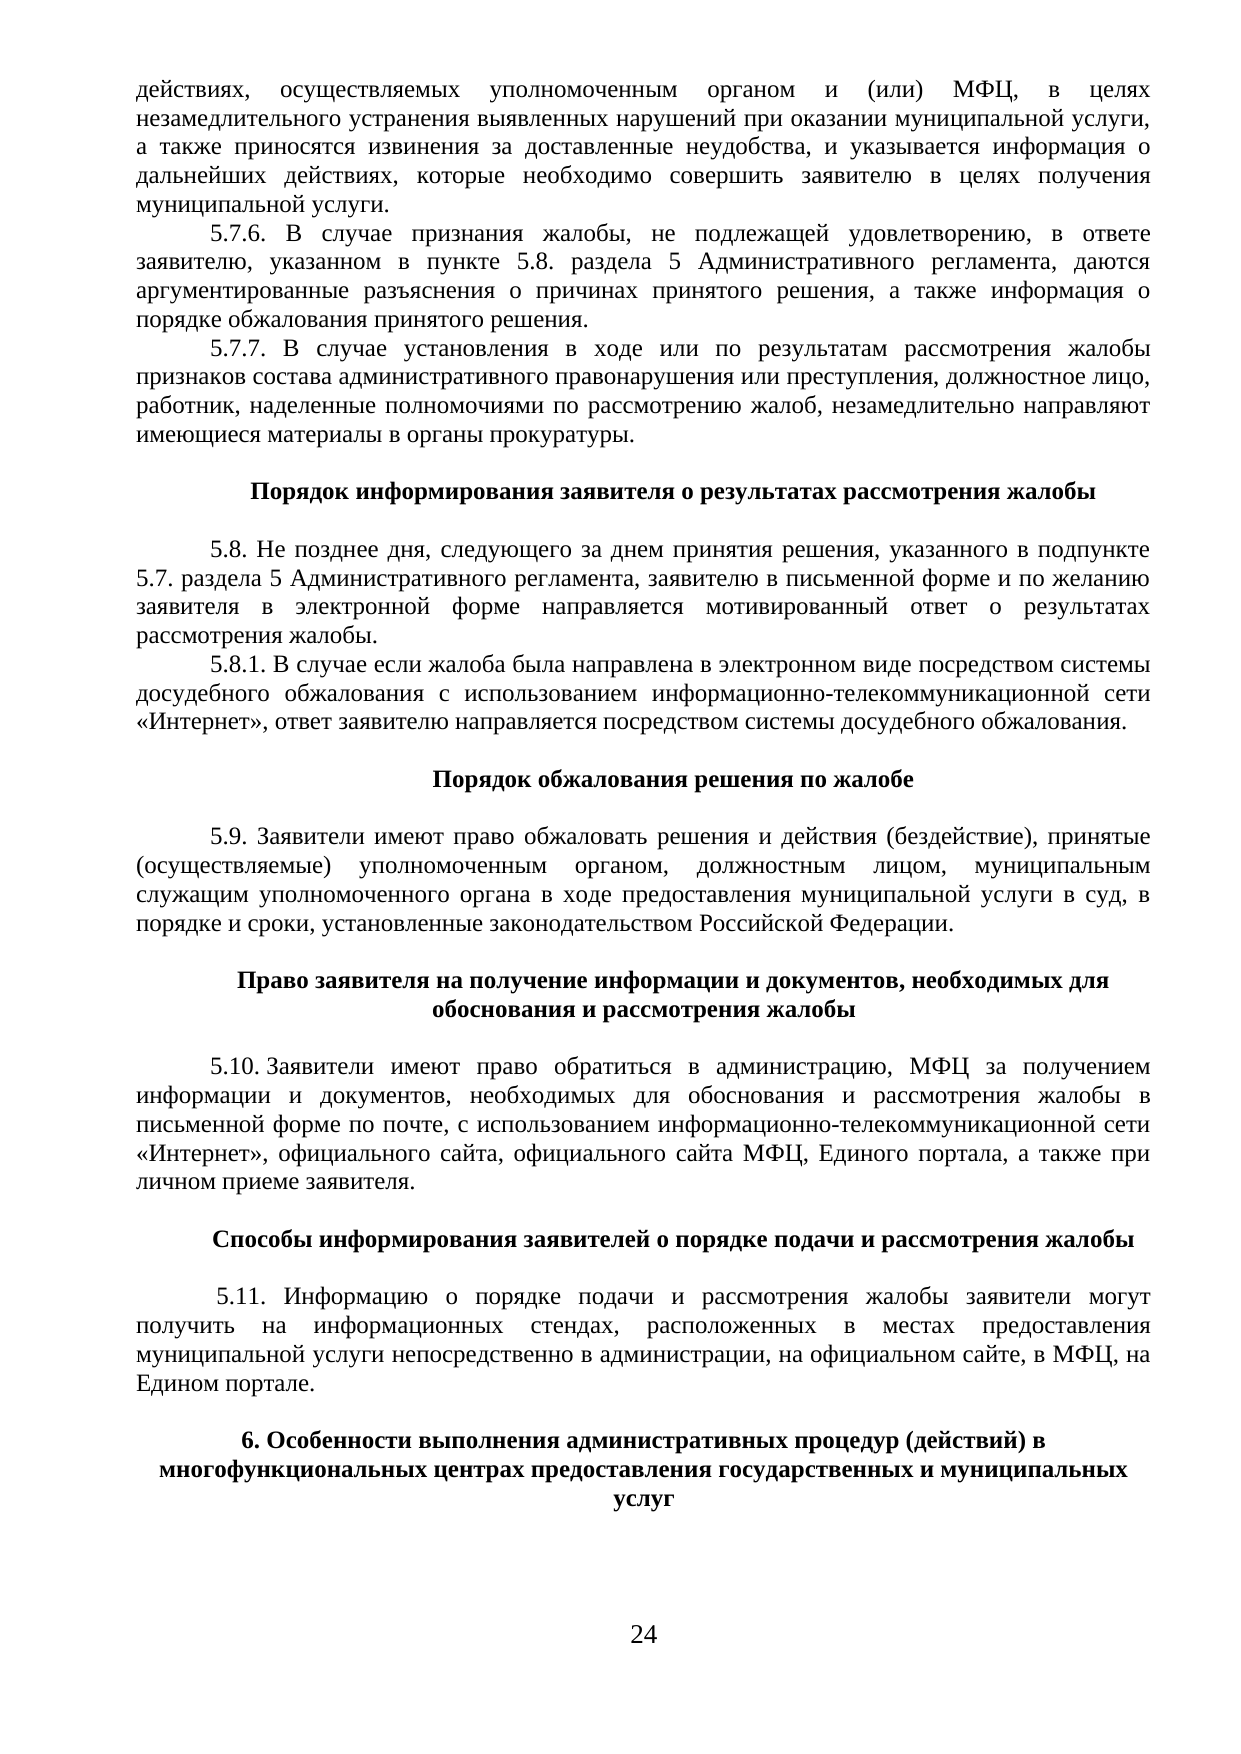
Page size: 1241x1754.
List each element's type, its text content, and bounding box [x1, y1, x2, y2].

text Право заявителя на получение информации и документов, необходимых для обоснования и рассмотрения жалобы [136, 965, 1152, 1023]
text Порядок обжалования решения по жалобе [136, 764, 1152, 793]
text 5.11. Информацию о порядке подачи и рассмотрения жалобы заявители могут получить на информационных стендах, расположенных в местах предоставления муниципальной услуги непосредственно в администрации, на официальном сайте, в МФЦ, на Едином портале. [136, 1281, 1152, 1396]
text 5.9. Заявители имеют право обжаловать решения и действия (бездействие), принятые (осуществляемые) уполномоченным органом, должностным лицом, муниципальным служащим уполномоченного органа в ходе предоставления муниципальной услуги в суд, в порядке и сроки, установленные законодательством Российской Федерации. [136, 821, 1152, 936]
text 5.10. Заявители имеют право обратиться в администрацию, МФЦ за получением информации и документов, необходимых для обоснования и рассмотрения жалобы в письменной форме по почте, с использованием информационно-телекоммуникационной сети «Интернет», официального сайта, официального сайта МФЦ, Единого портала, а также при личном приеме заявителя. [136, 1051, 1152, 1195]
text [136, 74, 1152, 218]
text Способы информирования заявителей о порядке подачи и рассмотрения жалобы [136, 1224, 1152, 1253]
text 5.8. Не позднее дня, следующего за днем принятия решения, указанного в подпункте 5.7. раздела 5 Административного регламента, заявителю в письменной форме и по желанию заявителя в электронной форме направляется мотивированный ответ о результатах рассмотрения жалобы. [136, 534, 1152, 649]
text 6. Особенности выполнения административных процедур (действий) в многофункциональных центрах предоставления государственных и муниципальных услуг [136, 1425, 1152, 1511]
text 5.8.1. В случае если жалоба была направлена в электронном виде посредством системы досудебного обжалования с использованием информационно-телекоммуникационной сети «Интернет», ответ заявителю направляется посредством системы досудебного обжалования. [136, 649, 1152, 735]
text 5.7.7. В случае установления в ходе или по результатам рассмотрения жалобы признаков состава административного правонарушения или преступления, должностное лицо, работник, наделенные полномочиями по рассмотрению жалоб, незамедлительно направляют имеющиеся материалы в органы прокуратуры. [136, 333, 1152, 448]
text Порядок информирования заявителя о результатах рассмотрения жалобы [136, 476, 1152, 505]
text 5.7.6. В случае признания жалобы, не подлежащей удовлетворению, в ответе заявителю, указанном в пункте 5.8. раздела 5 Административного регламента, даются аргументированные разъяснения о причинах принятого решения, а также информация о порядке обжалования принятого решения. [136, 218, 1152, 333]
